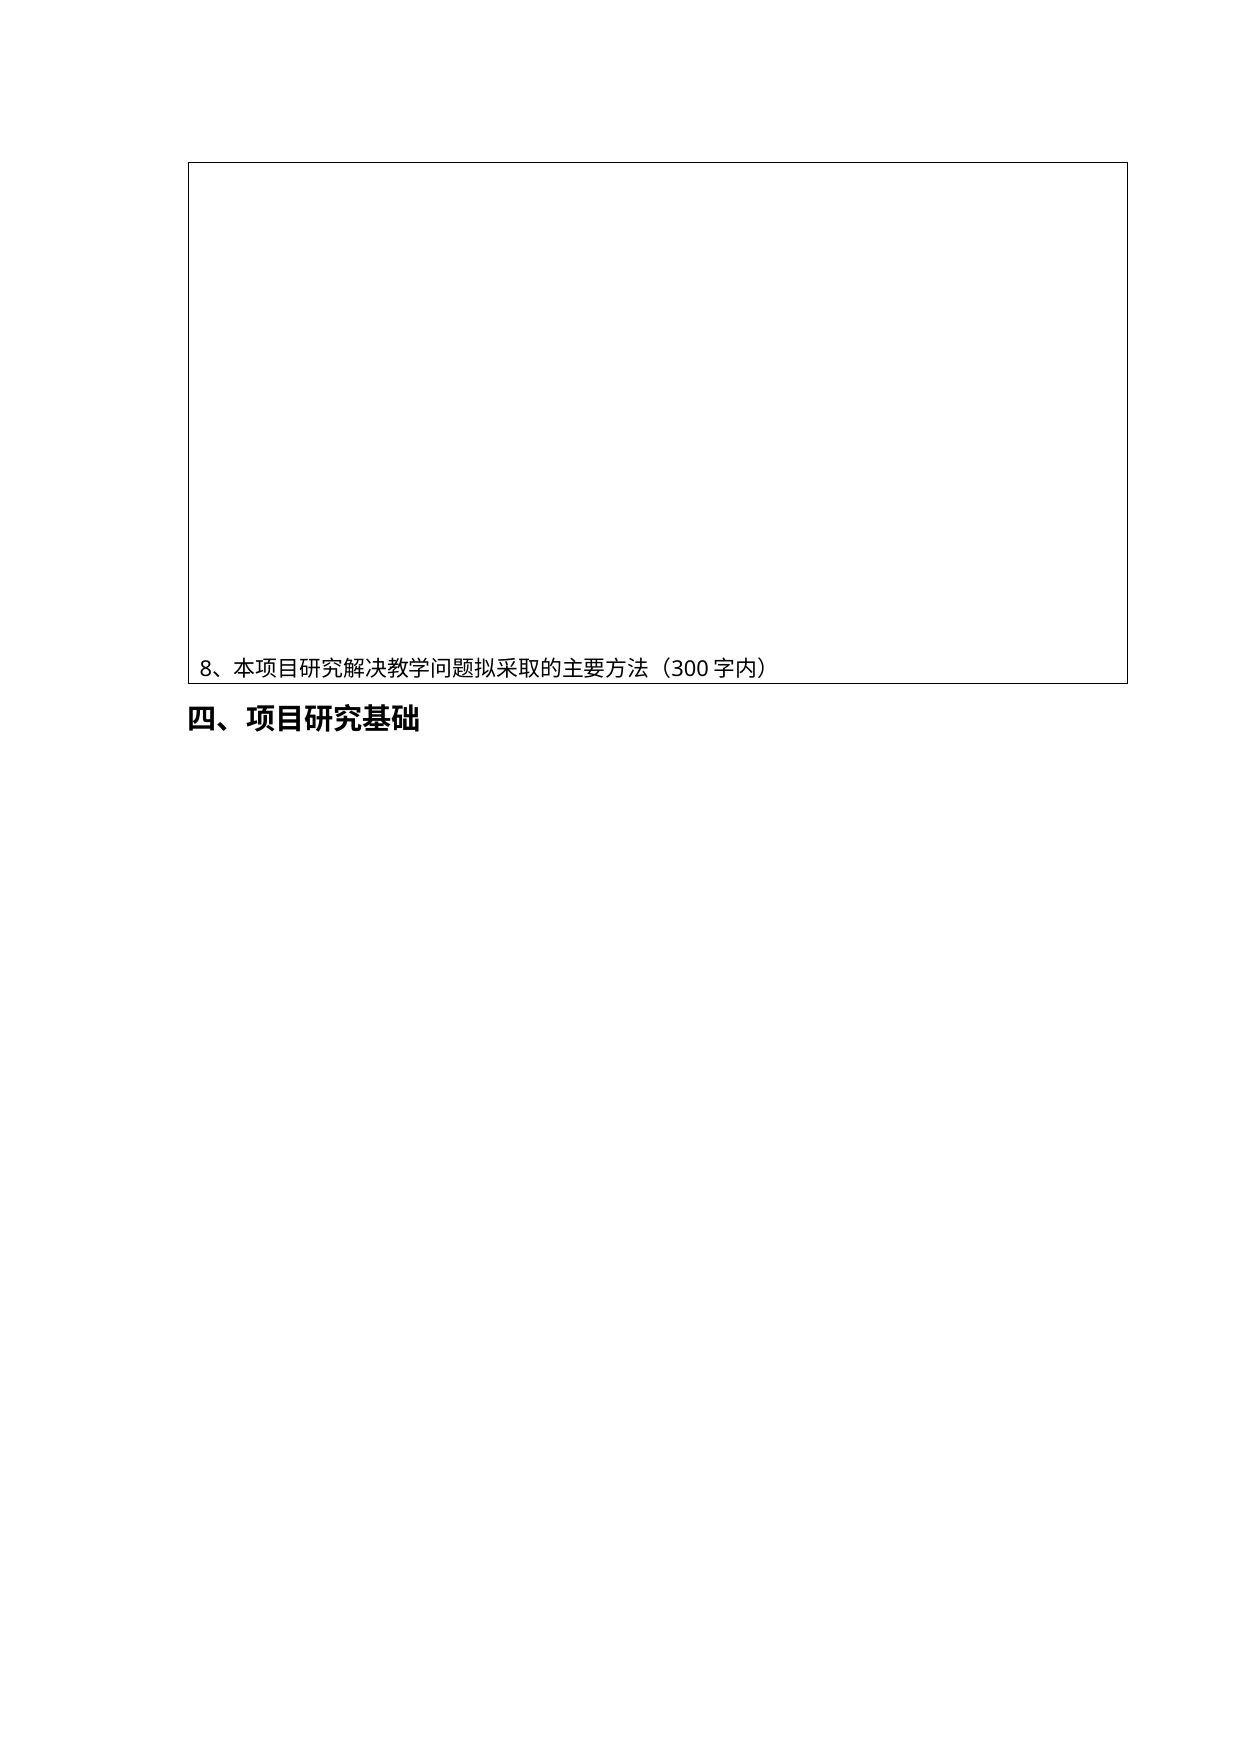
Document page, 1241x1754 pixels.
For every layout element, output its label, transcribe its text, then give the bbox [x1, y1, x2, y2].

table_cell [189, 163, 1127, 683]
text 四、项目研究基础 [187, 684, 1053, 749]
